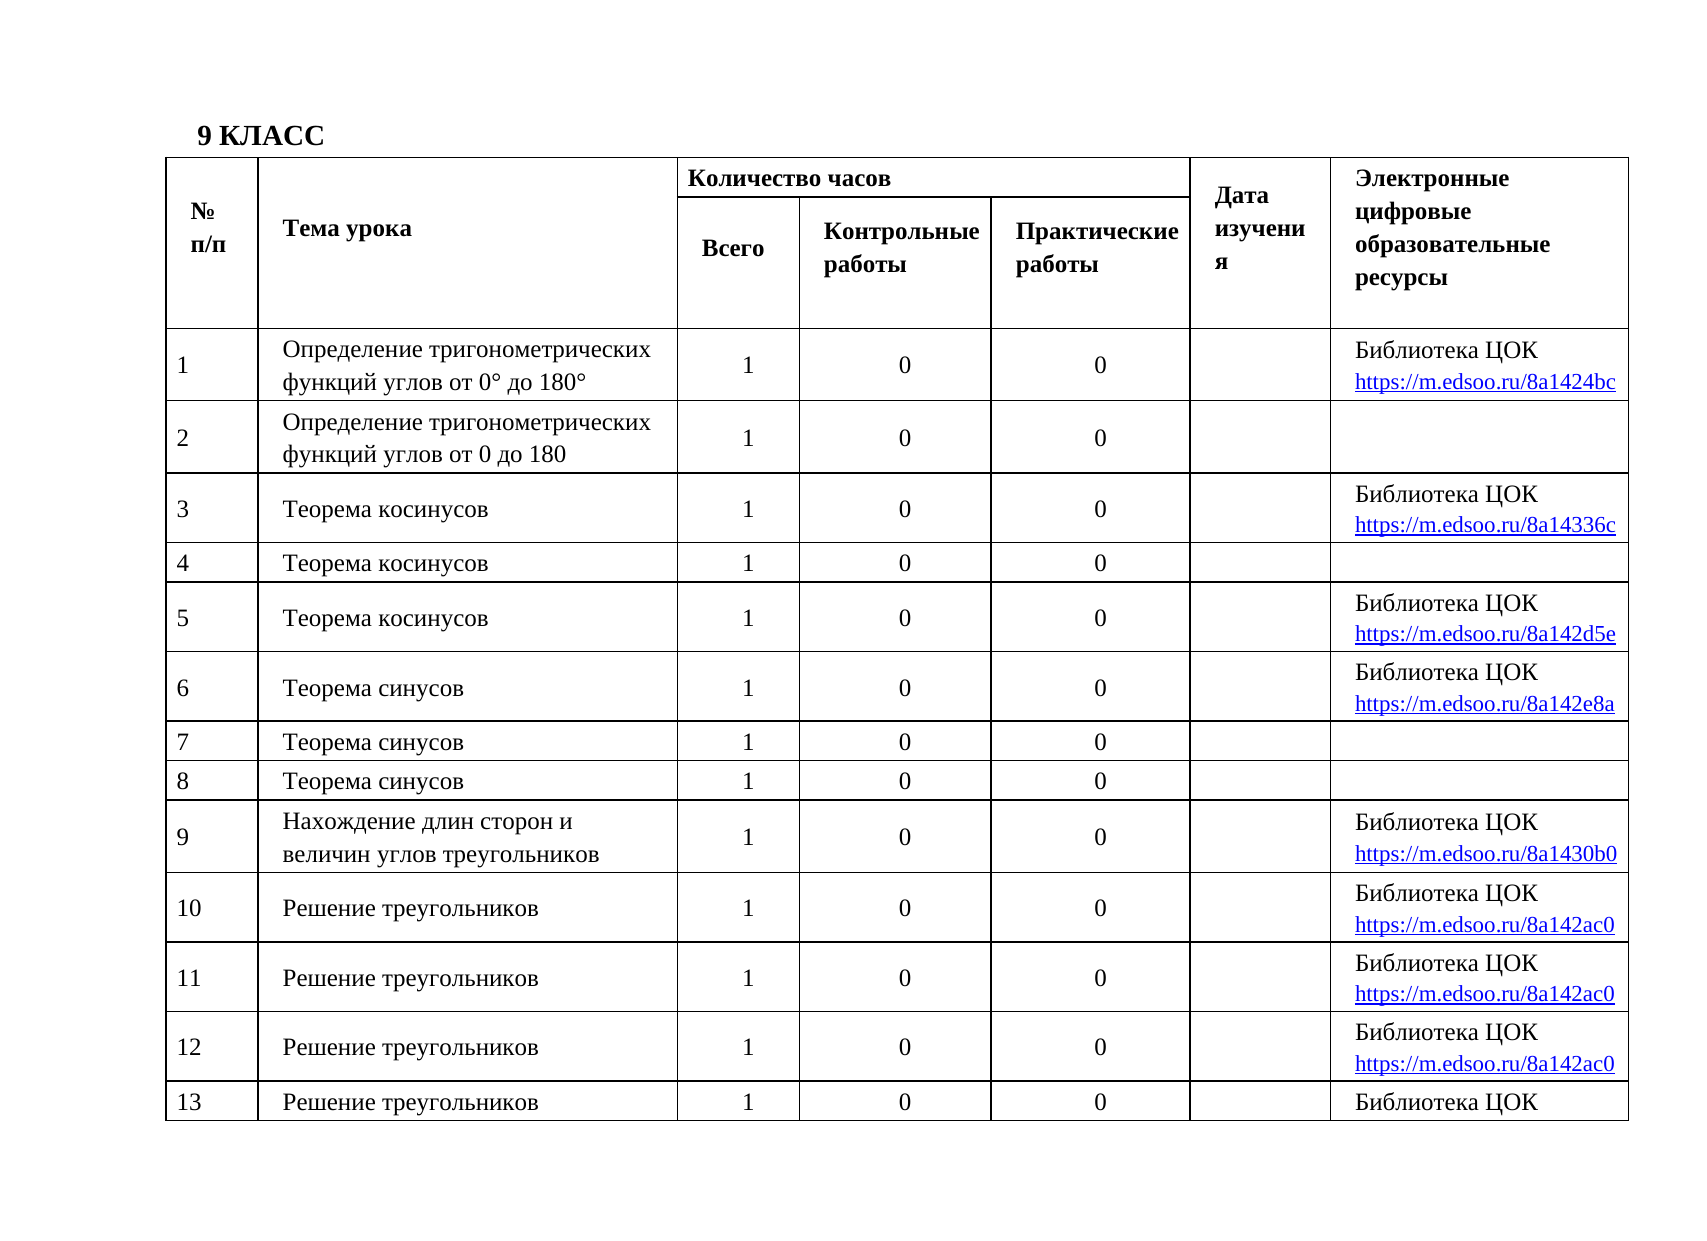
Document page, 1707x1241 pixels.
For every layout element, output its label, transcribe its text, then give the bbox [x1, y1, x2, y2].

table_cell 9 [167, 801, 257, 871]
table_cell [1331, 1012, 1628, 1080]
table_cell [1191, 801, 1330, 871]
table_cell 0 [800, 543, 990, 581]
table_cell Контрольные работы [800, 198, 990, 327]
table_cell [1331, 1082, 1628, 1119]
table_cell Теорема синусов [259, 652, 677, 720]
table_cell 1 [678, 401, 799, 472]
table_cell [1191, 474, 1330, 542]
table_cell [1191, 652, 1330, 720]
table_cell 10 [167, 873, 257, 941]
table_cell 1 [678, 1012, 799, 1080]
table_cell 0 [800, 873, 990, 941]
table_header Электронные цифровые образовательные ресурсы [1331, 158, 1628, 327]
table_cell 0 [992, 652, 1189, 720]
table_cell 0 [992, 873, 1189, 941]
table_cell 1 [678, 943, 799, 1011]
table_cell 1 [678, 801, 799, 871]
table_cell 1 [678, 1082, 799, 1119]
table_cell [1191, 329, 1330, 400]
table_cell Теорема синусов [259, 761, 677, 799]
table_cell 0 [992, 801, 1189, 871]
table_cell [1191, 722, 1330, 760]
table_cell Решение треугольников [259, 873, 677, 941]
table_cell [1331, 543, 1628, 581]
table_cell [1191, 873, 1330, 941]
table_cell 0 [992, 583, 1189, 651]
table_cell Всего [678, 198, 799, 327]
table_cell 0 [800, 1082, 990, 1119]
table_cell Библиотека ЦОК https://m.edsoo.ru/8a142d5e [1331, 583, 1628, 651]
table_cell Теорема косинусов [259, 474, 677, 542]
table_cell 0 [992, 722, 1189, 760]
table_cell 1 [678, 583, 799, 651]
table_cell 1 [678, 652, 799, 720]
table_cell 1 [678, 329, 799, 400]
table_cell Определение тригонометрических функций углов от 0 до 180 [259, 401, 677, 472]
table_cell 1 [678, 761, 799, 799]
table_cell Библиотека ЦОК https://m.edsoo.ru/8a142ac0 [1331, 873, 1628, 941]
table_cell 1 [678, 873, 799, 941]
table_cell 6 [167, 652, 257, 720]
table_cell 0 [800, 801, 990, 871]
table_header Тема урока [259, 158, 677, 327]
table_cell Библиотека ЦОК https://m.edsoo.ru/8a142e8a [1331, 652, 1628, 720]
table_cell 3 [167, 474, 257, 542]
table_cell 0 [992, 329, 1189, 400]
table_cell [1191, 1012, 1330, 1080]
table_cell Нахождение длин сторон и величин углов треугольников [259, 801, 677, 871]
table_cell [1331, 722, 1628, 760]
table_cell 0 [800, 943, 990, 1011]
table_cell Теорема косинусов [259, 583, 677, 651]
table_cell Решение треугольников [259, 943, 677, 1011]
table_cell 0 [800, 583, 990, 651]
table_header Количество часов [678, 158, 1189, 196]
text 9 КЛАСС [190, 118, 1618, 152]
table_cell 13 [167, 1082, 257, 1119]
table_cell [1191, 761, 1330, 799]
table_cell Теорема синусов [259, 722, 677, 760]
table_cell Определение тригонометрических функций углов от 0° до 180° [259, 329, 677, 400]
table_cell 1 [167, 329, 257, 400]
table_cell 0 [992, 474, 1189, 542]
table_cell 0 [992, 761, 1189, 799]
table_cell Библиотека ЦОК https://m.edsoo.ru/8a1430b0 [1331, 801, 1628, 871]
table_cell [1191, 401, 1330, 472]
table_cell 0 [992, 1082, 1189, 1119]
table_cell 1 [678, 543, 799, 581]
table_cell 1 [678, 722, 799, 760]
table_cell [1191, 583, 1330, 651]
table_cell 12 [167, 1012, 257, 1080]
table_cell [1331, 761, 1628, 799]
table_cell 0 [800, 652, 990, 720]
table_cell Библиотека ЦОК https://m.edsoo.ru/8a14336c [1331, 474, 1628, 542]
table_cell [259, 1082, 677, 1119]
table_cell 0 [992, 401, 1189, 472]
table_cell 4 [167, 543, 257, 581]
table_cell 8 [167, 761, 257, 799]
table_cell Библиотека ЦОК https://m.edsoo.ru/8a1424bc [1331, 329, 1628, 400]
table_cell [1191, 943, 1330, 1011]
table_cell 2 [167, 401, 257, 472]
table_cell 0 [800, 401, 990, 472]
table_cell 7 [167, 722, 257, 760]
table_cell 0 [800, 474, 990, 542]
table_cell 0 [800, 1012, 990, 1080]
table_cell 11 [167, 943, 257, 1011]
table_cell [1331, 943, 1628, 1011]
table_cell [1191, 543, 1330, 581]
table_cell 5 [167, 583, 257, 651]
table_cell Решение треугольников [259, 1012, 677, 1080]
table_header № п/п [167, 158, 257, 327]
table_cell 0 [800, 722, 990, 760]
table_cell 0 [800, 329, 990, 400]
table_cell Практические работы [992, 198, 1189, 327]
table_cell 0 [800, 761, 990, 799]
table_cell 0 [992, 543, 1189, 581]
table_cell 1 [678, 474, 799, 542]
table_cell Теорема косинусов [259, 543, 677, 581]
table_cell [1191, 1082, 1330, 1119]
table_cell 0 [992, 1012, 1189, 1080]
table_header Дата изучения [1191, 158, 1330, 327]
table_cell 0 [992, 943, 1189, 1011]
table_cell [1331, 401, 1628, 472]
